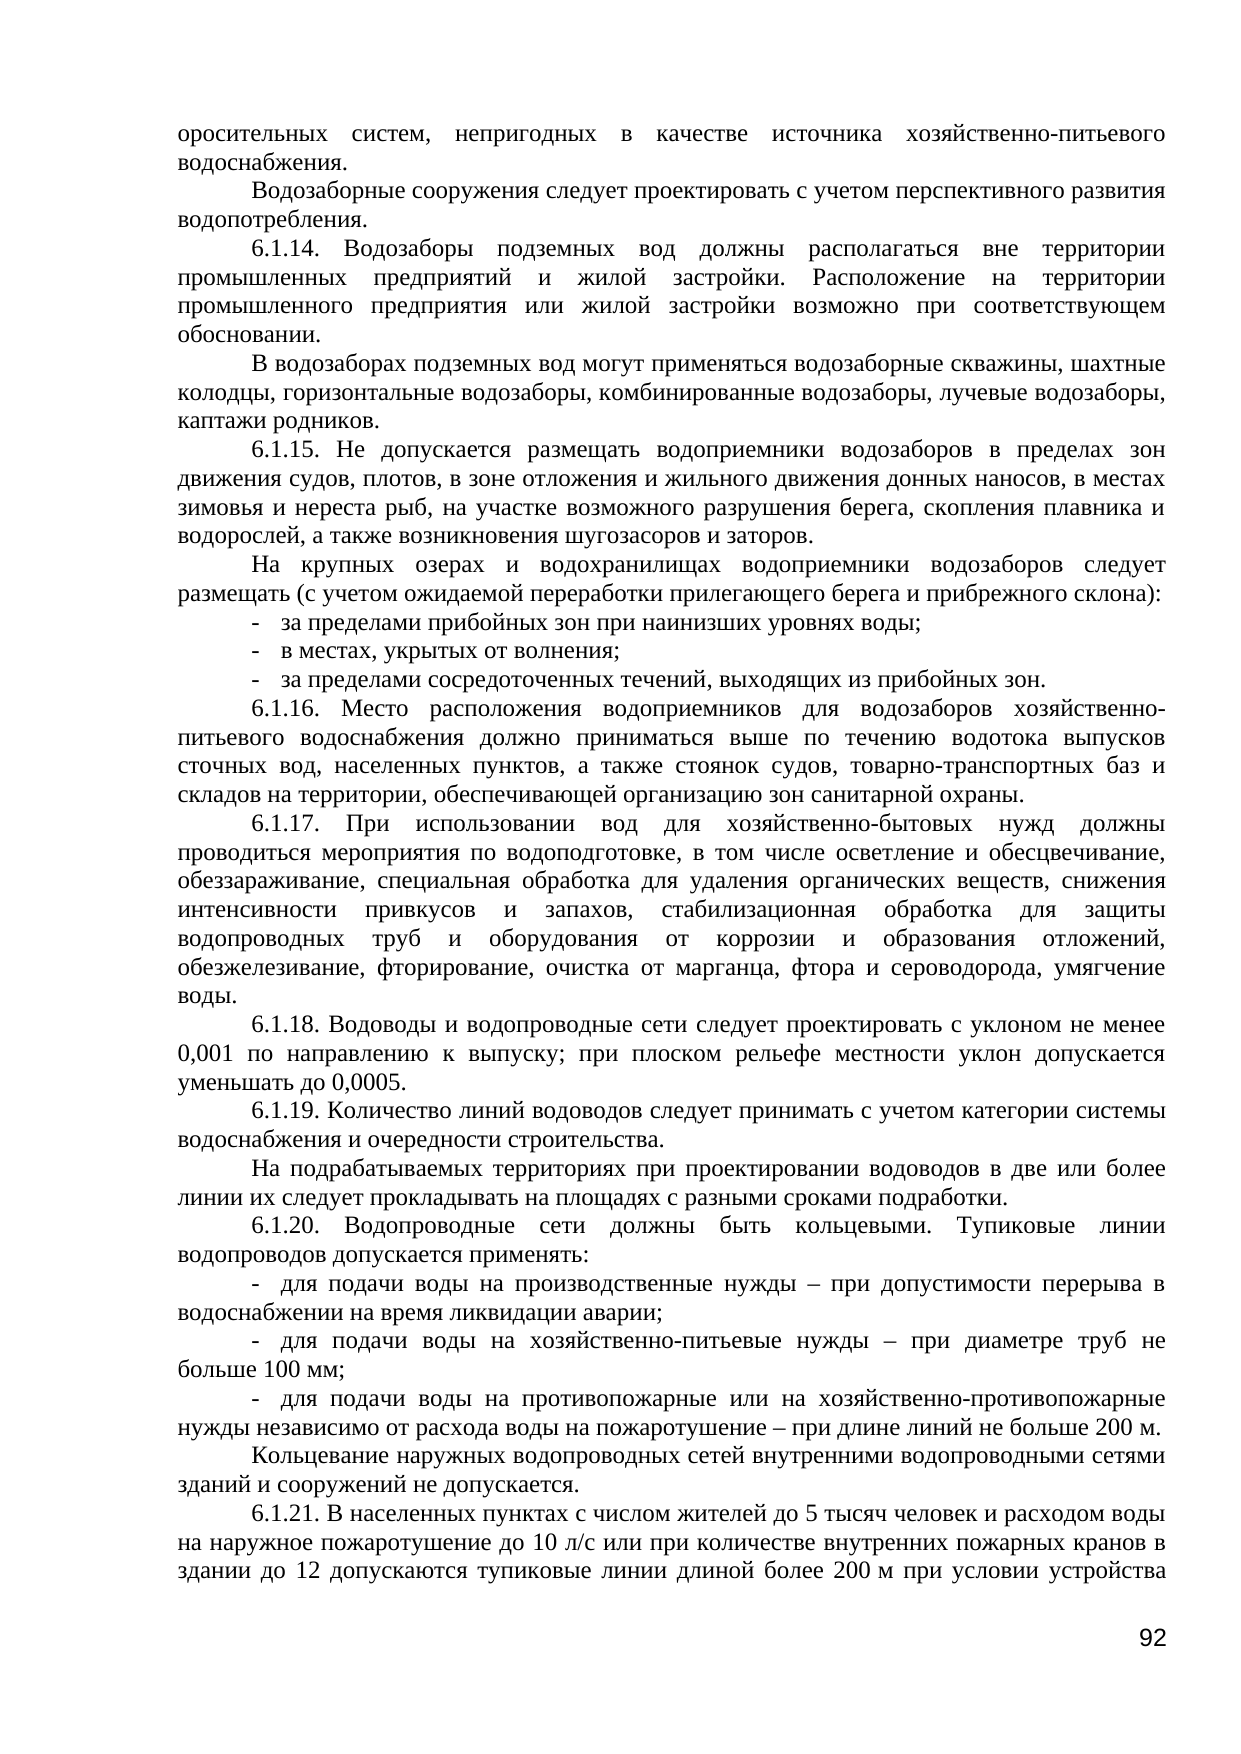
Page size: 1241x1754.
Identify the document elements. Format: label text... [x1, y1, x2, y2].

text 6.1.19. Количество линий водоводов следует принимать с учетом категории системы водоснабжения и очередности строительства. [177, 1096, 1167, 1153]
text за пределами прибойных зон при наинизших уровнях воды; [177, 607, 1167, 636]
text Водозаборные сооружения следует проектировать с учетом перспективного развития водопотребления. [177, 176, 1167, 233]
text для подачи воды на производственные нужды – при допустимости перерыва в водоснабжении на время ликвидации аварии; [177, 1268, 1167, 1326]
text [177, 118, 1167, 176]
text В водозаборах подземных вод могут применяться водозаборные скважины, шахтные колодцы, горизонтальные водозаборы, комбинированные водозаборы, лучевые водозаборы, каптажи родников. [177, 348, 1167, 434]
text 6.1.15. Не допускается размещать водоприемники водозаборов в пределах зон движения судов, плотов, в зоне отложения и жильного движения донных наносов, в местах зимовья и нереста рыб, на участке возможного разрушения берега, скопления плавника и водорослей, а также возникновения шугозасоров и заторов. [177, 434, 1167, 549]
text за пределами сосредоточенных течений, выходящих из прибойных зон. [177, 664, 1167, 693]
text 6.1.18. Водоводы и водопроводные сети следует проектировать с уклоном не менее 0,001 по направлению к выпуску; при плоском рельефе местности уклон допускается уменьшать до 0,0005. [177, 1009, 1167, 1096]
text На подрабатываемых территориях при проектировании водоводов в две или более линии их следует прокладывать на площадях с разными сроками подработки. [177, 1153, 1167, 1211]
text Кольцевание наружных водопроводных сетей внутренними водопроводными сетями зданий и сооружений не допускается. [177, 1441, 1167, 1498]
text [177, 1498, 1167, 1584]
text 6.1.16. Место расположения водоприемников для водозаборов хозяйственно-питьевого водоснабжения должно приниматься выше по течению водотока выпусков сточных вод, населенных пунктов, а также стоянок судов, товарно-транспортных баз и складов на территории, обеспечивающей организацию зон санитарной охраны. [177, 693, 1167, 808]
text 6.1.20. Водопроводные сети должны быть кольцевыми. Тупиковые линии водопроводов допускается применять: [177, 1211, 1167, 1268]
text На крупных озерах и водохранилищах водоприемники водозаборов следует размещать (с учетом ожидаемой переработки прилегающего берега и прибрежного склона): [177, 549, 1167, 607]
text 6.1.14. Водозаборы подземных вод должны располагаться вне территории промышленных предприятий и жилой застройки. Расположение на территории промышленного предприятия или жилой застройки возможно при соответствующем обосновании. [177, 233, 1167, 348]
text для подачи воды на противопожарные или на хозяйственно-противопожарные нужды независимо от расхода воды на пожаротушение – при длине линий не больше 200 м. [177, 1383, 1167, 1441]
text для подачи воды на хозяйственно-питьевые нужды – при диаметре труб не больше 100 мм; [177, 1326, 1167, 1383]
text 6.1.17. При использовании вод для хозяйственно-бытовых нужд должны проводиться мероприятия по водоподготовке, в том числе осветление и обесцвечивание, обеззараживание, специальная обработка для удаления органических веществ, снижения интенсивности привкусов и запахов, стабилизационная обработка для защиты водопроводных труб и оборудования от коррозии и образования отложений, обезжелезивание, фторирование, очистка от марганца, фтора и сероводорода, умягчение воды. [177, 808, 1167, 1009]
text в местах, укрытых от волнения; [177, 636, 1167, 664]
